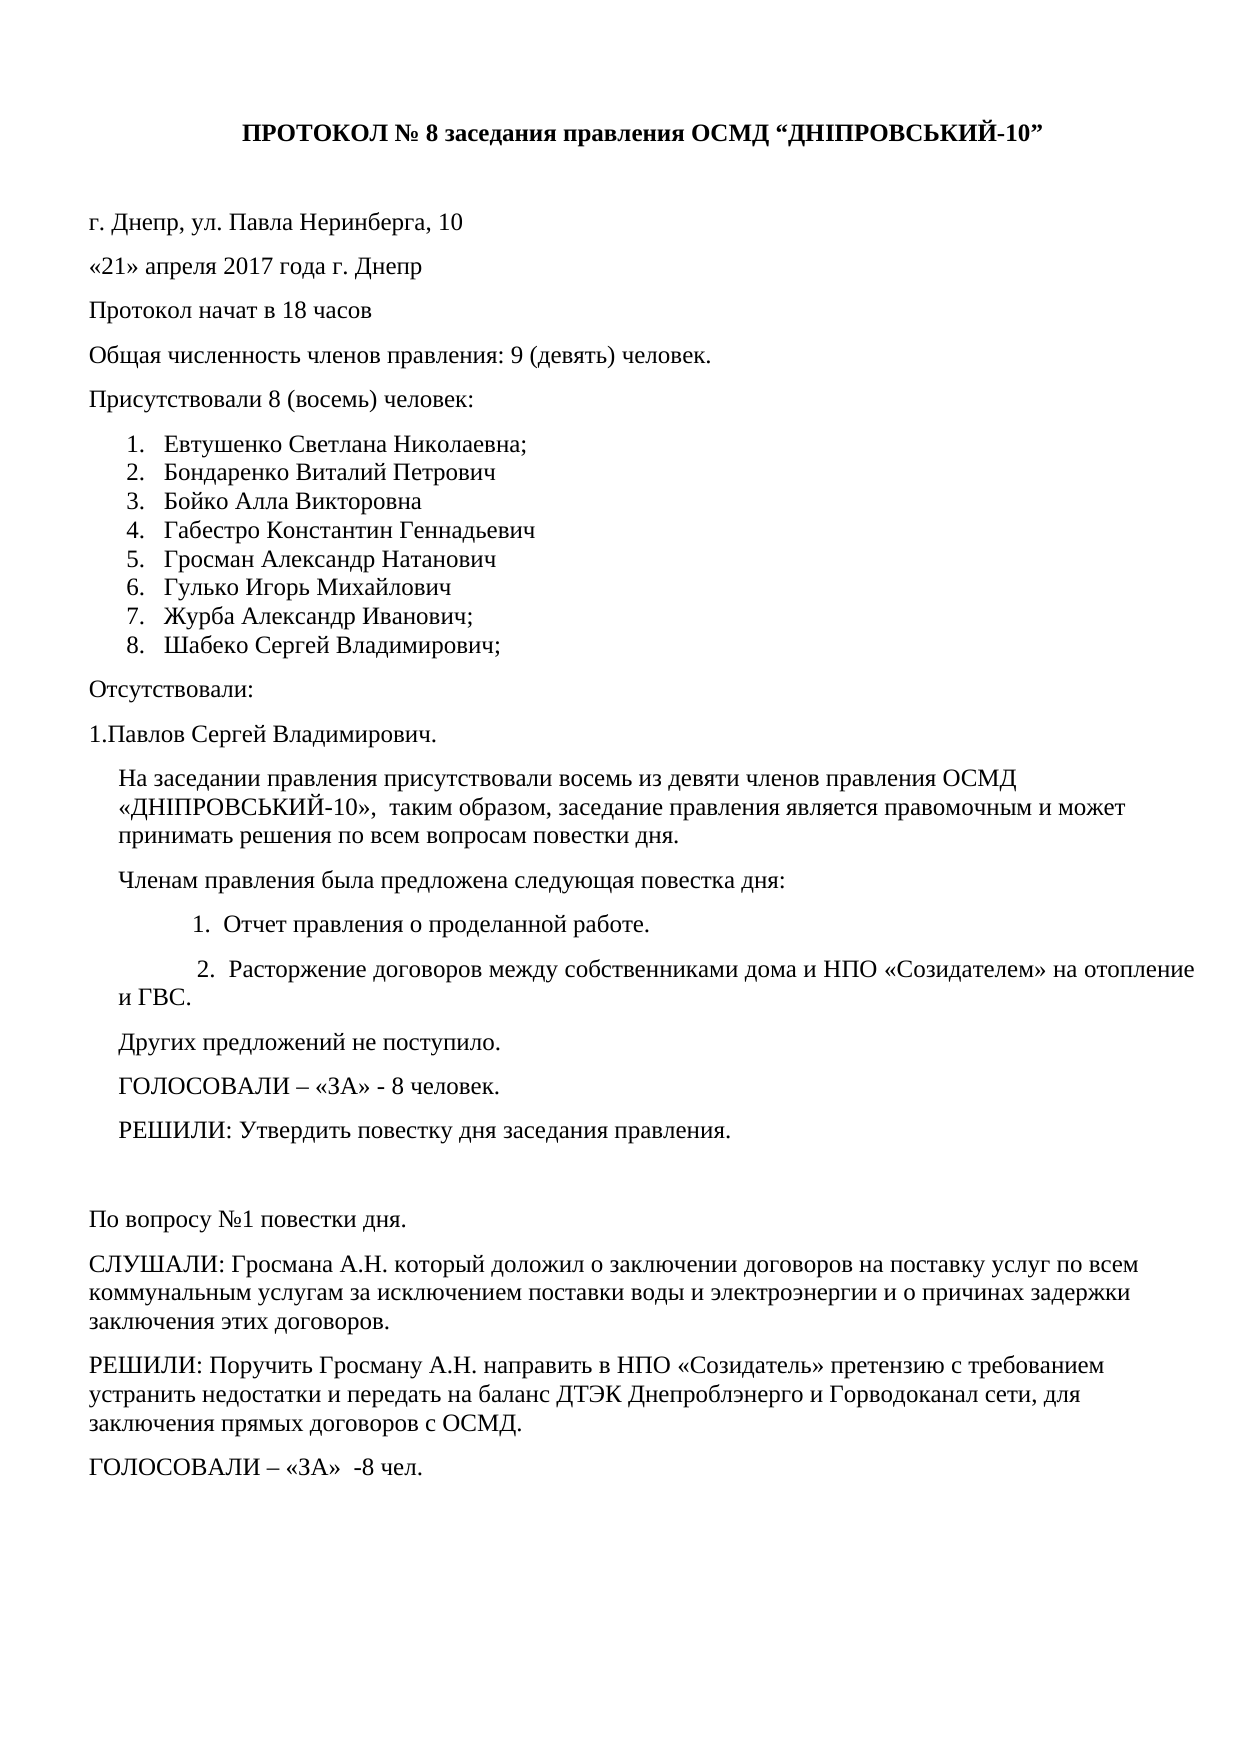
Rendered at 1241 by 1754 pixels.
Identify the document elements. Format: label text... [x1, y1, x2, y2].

text 1.Павлов Сергей Владимирович. [88, 719, 1196, 747]
text ГОЛОСОВАЛИ – «ЗА» -8 чел. [88, 1452, 1196, 1481]
text ГОЛОСОВАЛИ – «ЗА» - 8 человек. [118, 1071, 1196, 1100]
text ПРОТОКОЛ № 8 заседания правления ОСМД “ДНІПРОВСЬКИЙ-10” [88, 118, 1196, 147]
list Гросман Александр Натанович [126, 544, 1196, 572]
list Журба Александр Иванович; [126, 601, 1196, 630]
text РЕШИЛИ: Утвердить повестку дня заседания правления. [118, 1116, 1196, 1144]
list Шабеко Сергей Владимирович; [126, 630, 1196, 659]
text Других предложений не поступило. [118, 1027, 1196, 1056]
text «21» апреля 2017 года г. Днепр [88, 251, 1196, 280]
list Евтушенко Светлана Николаевна; [126, 429, 1196, 457]
text На заседании правления присутствовали восемь из девяти членов правления ОСМД «ДНІПРОВСЬКИЙ-10», таким образом, заседание правления является правомочным и может принимать решения по всем вопросам повестки дня. [118, 763, 1196, 849]
list Габестро Константин Геннадьевич [126, 515, 1196, 544]
text Протокол начат в 18 часов [88, 296, 1196, 324]
text Членам правления была предложена следующая повестка дня: [118, 865, 1196, 894]
text 1. Отчет правления о проделанной работе. [118, 909, 1196, 938]
list Бондаренко Виталий Петрович [126, 457, 1196, 486]
list Бойко Алла Викторовна [126, 486, 1196, 515]
text РЕШИЛИ: Поручить Гросману А.Н. направить в НПО «Созидатель» претензию с требованием устранить недостатки и передать на баланс ДТЭК Днепроблэнерго и Горводоканал сети, для заключения прямых договоров с ОСМД. [88, 1351, 1196, 1437]
list Гулько Игорь Михайлович [126, 572, 1196, 601]
text Общая численность членов правления: 9 (девять) человек. [88, 340, 1196, 369]
text 2. Расторжение договоров между собственниками дома и НПО «Созидателем» на отопление и ГВС. [118, 954, 1196, 1011]
text СЛУШАЛИ: Гросмана А.Н. который доложил о заключении договоров на поставку услуг по всем коммунальным услугам за исключением поставки воды и электроэнергии и о причинах задержки заключения этих договоров. [88, 1249, 1196, 1335]
text Отсутствовали: [88, 674, 1196, 703]
text г. Днепр, ул. Павла Неринберга, 10 [88, 207, 1196, 236]
text По вопросу №1 повестки дня. [88, 1204, 1196, 1233]
text Присутствовали 8 (восемь) человек: [88, 384, 1196, 413]
